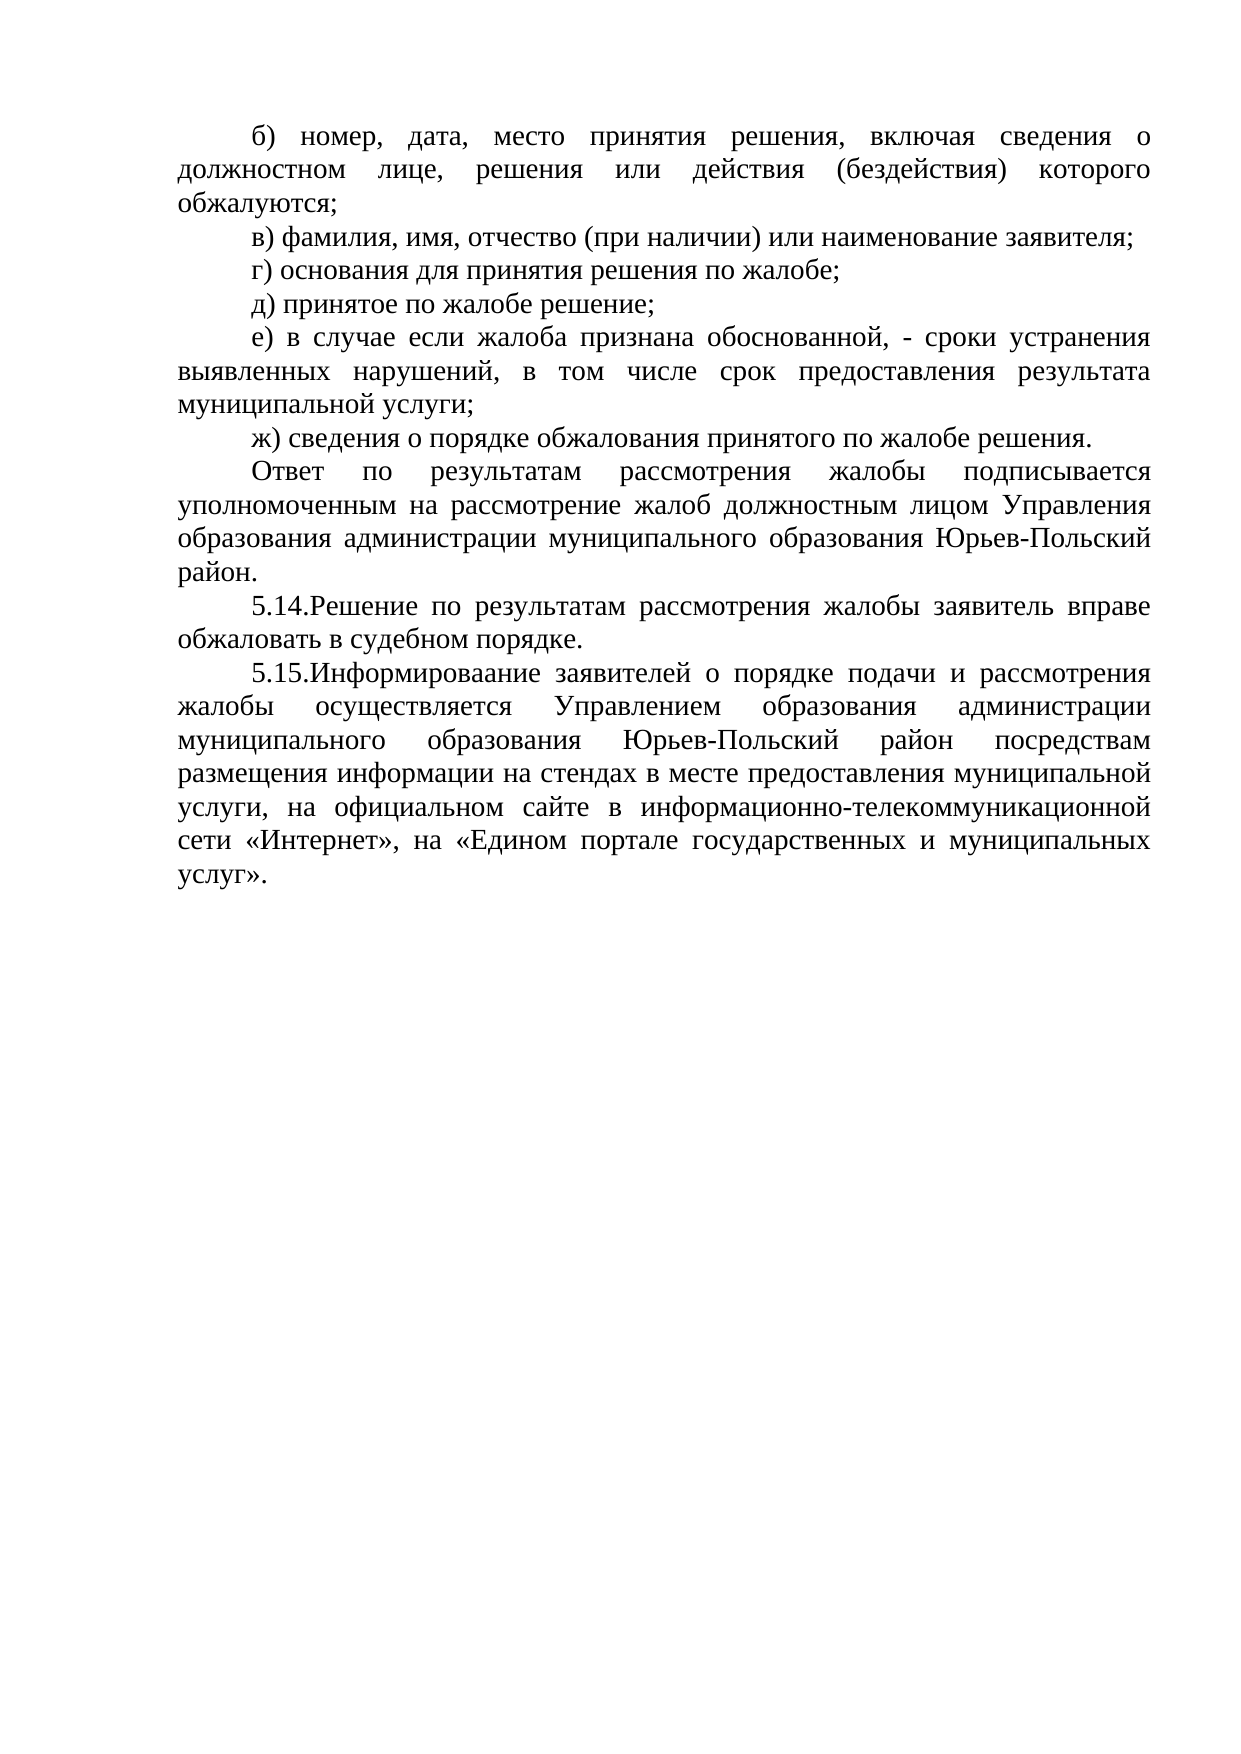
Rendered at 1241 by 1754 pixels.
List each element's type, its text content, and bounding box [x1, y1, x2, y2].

text 5.14.Решение по результатам рассмотрения жалобы заявитель вправе обжаловать в судебном порядке. [177, 588, 1152, 655]
text 5.15.Информироваание заявителей о порядке подачи и рассмотрения жалобы осуществляется Управлением образования администрации муниципального образования Юрьев-Польский район посредствам размещения информации на стендах в месте предоставления муниципальной услуги, на официальном сайте в информационно-телекоммуникационной сети «Интернет», на «Едином портале государственных и муниципальных услуг». [177, 655, 1152, 889]
text б) номер, дата, место принятия решения, включая сведения о должностном лице, решения или действия (бездействия) которого обжалуются; [177, 118, 1152, 219]
text ж) сведения о порядке обжалования принятого по жалобе решения. [177, 420, 1152, 453]
text Ответ по результатам рассмотрения жалобы подписывается уполномоченным на рассмотрение жалоб должностным лицом Управления образования администрации муниципального образования Юрьев-Польский район. [177, 453, 1152, 588]
text д) принятое по жалобе решение; [177, 286, 1152, 319]
text в) фамилия, имя, отчество (при наличии) или наименование заявителя; [177, 219, 1152, 252]
text е) в случае если жалоба признана обоснованной, - сроки устранения выявленных нарушений, в том числе срок предоставления результата муниципальной услуги; [177, 319, 1152, 420]
text г) основания для принятия решения по жалобе; [177, 252, 1152, 286]
